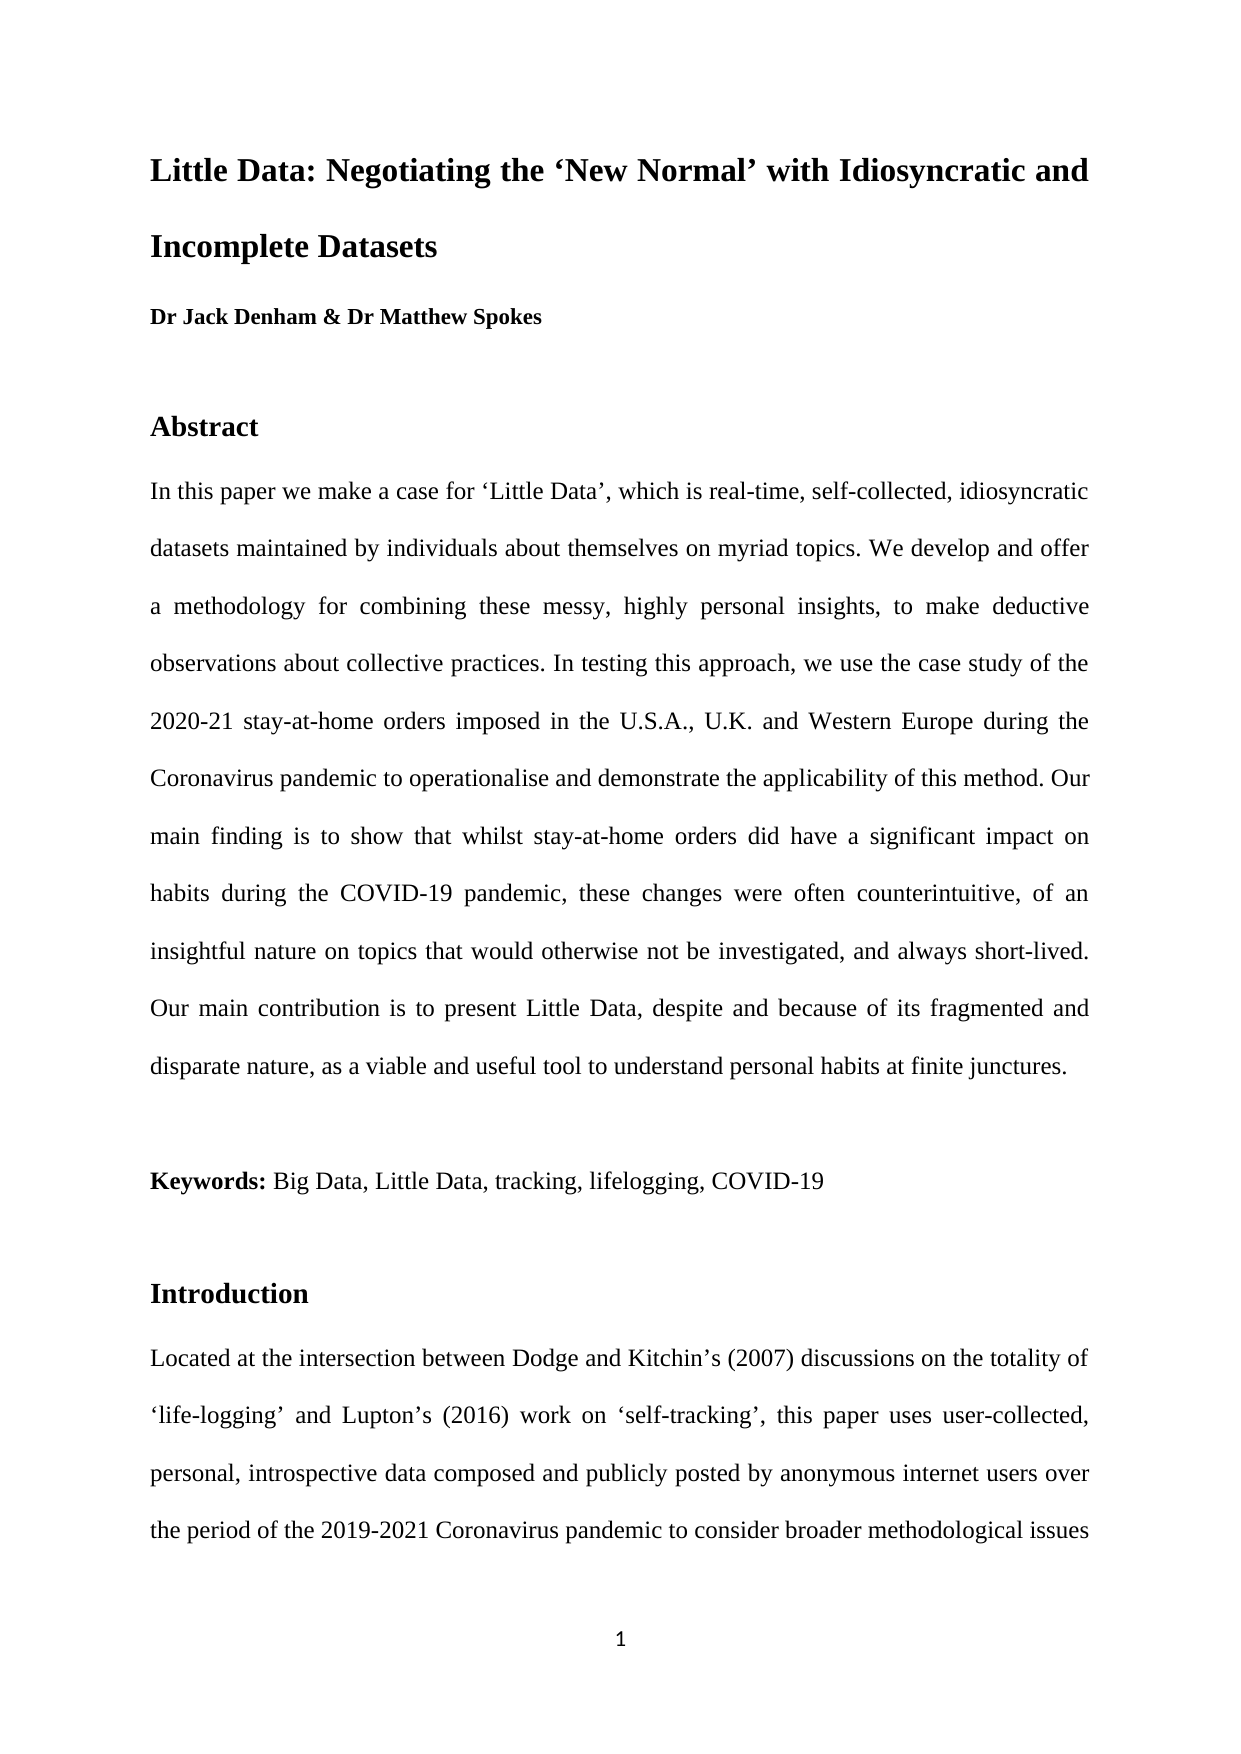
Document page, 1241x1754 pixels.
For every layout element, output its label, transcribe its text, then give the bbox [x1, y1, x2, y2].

text Introduction [150, 1276, 1090, 1309]
text Dr Jack Denham & Dr Matthew Spokes [150, 303, 1090, 330]
text In this paper we make a case for ‘Little Data’, which is real-time, self-collected, idiosyncratic datasets maintained by individuals about themselves on myriad topics. We develop and offer a methodology for combining these messy, highly personal insights, to make deductive observations about collective practices. In testing this approach, we use the case study of the 2020-21 stay-at-home orders imposed in the U.S.A., U.K. and Western Europe during the Coronavirus pandemic to operationalise and demonstrate the applicability of this method. Our main finding is to show that whilst stay-at-home orders did have a significant impact on habits during the COVID-19 pandemic, these changes were often counterintuitive, of an insightful nature on topics that would otherwise not be investigated, and always short-lived. Our main contribution is to present Little Data, despite and because of its fragmented and disparate nature, as a viable and useful tool to understand personal habits at finite junctures. [150, 476, 1090, 1079]
text Abstract [150, 409, 1090, 442]
text Little Data: Negotiating the ‘New Normal’ with Idiosyncratic and Incomplete Datasets [150, 150, 1090, 265]
text Keywords: Big Data, Little Data, tracking, lifelogging, COVID-19 [150, 1166, 1090, 1194]
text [150, 1343, 1090, 1544]
